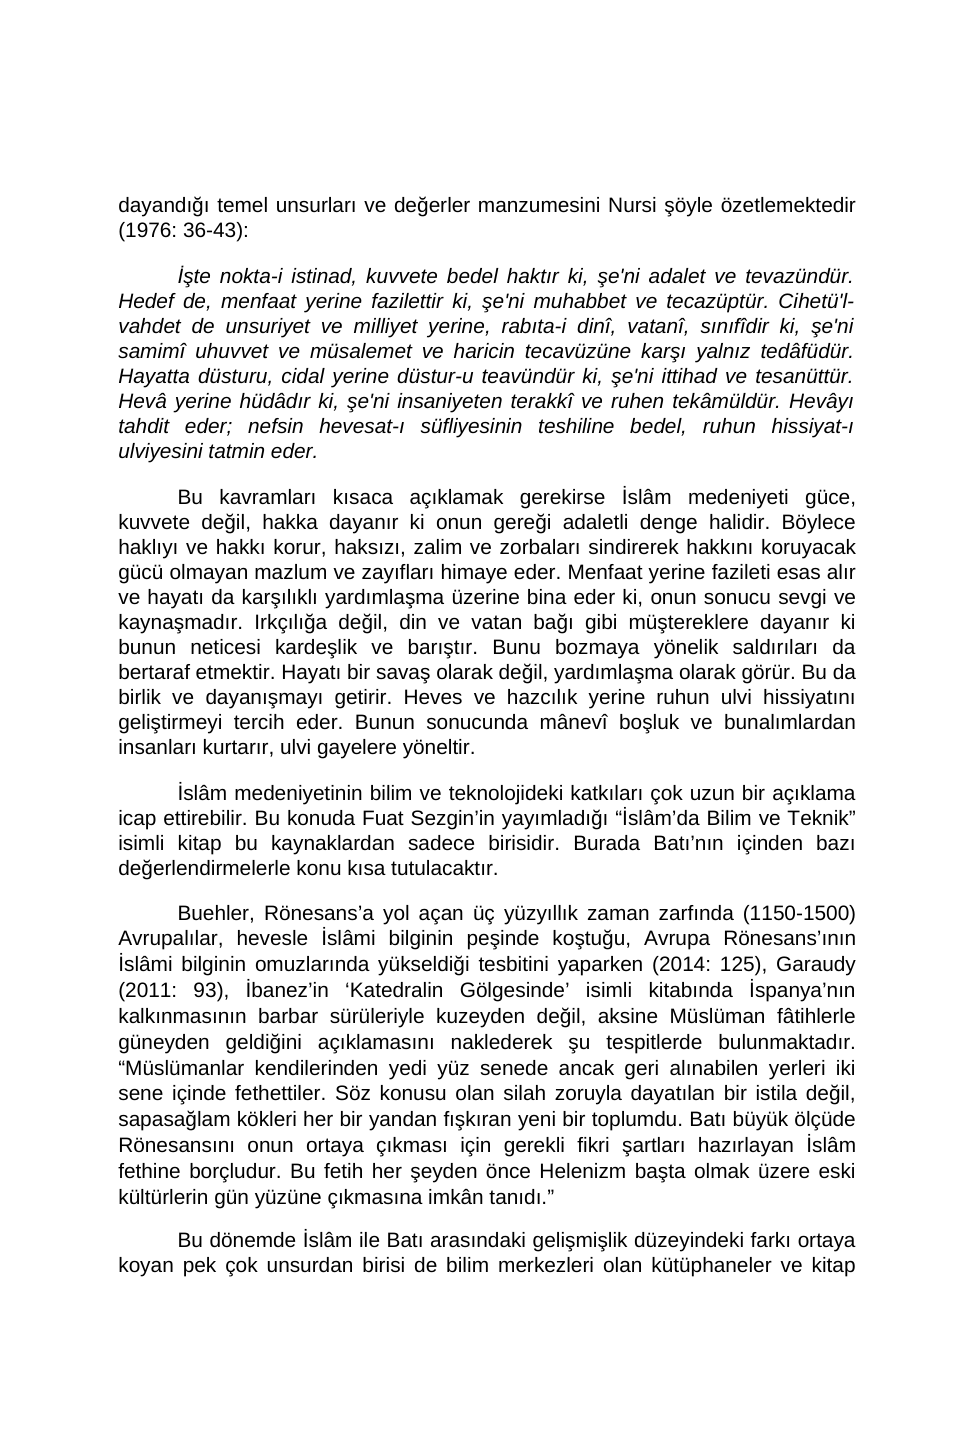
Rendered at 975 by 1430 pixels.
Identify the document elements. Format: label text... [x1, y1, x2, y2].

text Buehler, Rönesans’a yol açan üç yüzyıllık zaman zarfında (1150-1500) Avrupalılar, hevesle İslâmi bilginin peşinde koştuğu, Avrupa Rönesans’ının İslâmi bilginin omuzlarında yükseldiği tesbitini yaparken (2014: 125), Garaudy (2011: 93), İbanez’in ‘Katedralin Gölgesinde’ isimli kitabında İspanya’nın kalkınmasının barbar sürüleriyle kuzeyden değil, aksine Müslüman fâtihlerle güneyden geldiğini açıklamasını naklederek şu tespitlerde bulunmaktadır. “Müslümanlar kendilerinden yedi yüz senede ancak geri alınabilen yerleri iki sene içinde fethettiler. Söz konusu olan silah zoruyla dayatılan bir istila değil, sapasağlam kökleri her bir yandan fışkıran yeni bir toplumdu. Batı büyük ölçüde Rönesansını onun ortaya çıkması için gerekli fikri şartları hazırlayan İslâm fethine borçludur. Bu fetih her şeyden önce Helenizm başta olmak üzere eski kültürlerin gün yüzüne çıkmasına imkân tanıdı.” [118, 900, 857, 1208]
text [118, 192, 857, 242]
text İşte nokta-i istinad, kuvvete bedel haktır ki, şe'ni adalet ve tevazündür. Hedef de, menfaat yerine fazilettir ki, şe'ni muhabbet ve tecazüptür. Cihetü'l-vahdet de unsuriyet ve milliyet yerine, rabıta-i dinî, vatanî, sınıfîdir ki, şe'ni samimî uhuvvet ve müsalemet ve haricin tecavüzüne karşı yalnız tedâfüdür. Hayatta düsturu, cidal yerine düstur-u teavündür ki, şe'ni ittihad ve tesanüttür. Hevâ yerine hüdâdır ki, şe'ni insaniyeten terakkî ve ruhen tekâmüldür. Hevâyı tahdit eder; nefsin hevesat-ı süfliyesinin teshiline bedel, ruhun hissiyat-ı ulviyesini tatmin eder. [118, 263, 857, 463]
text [118, 1227, 857, 1277]
text Bu kavramları kısaca açıklamak gerekirse İslâm medeniyeti güce, kuvvete değil, hakka dayanır ki onun gereği adaletli denge halidir. Böylece haklıyı ve hakkı korur, haksızı, zalim ve zorbaları sindirerek hakkını koruyacak gücü olmayan mazlum ve zayıfları himaye eder. Menfaat yerine fazileti esas alır ve hayatı da karşılıklı yardımlaşma üzerine bina eder ki, onun sonucu sevgi ve kaynaşmadır. Irkçılığa değil, din ve vatan bağı gibi müştereklere dayanır ki bunun neticesi kardeşlik ve barıştır. Bunu bozmaya yönelik saldırıları da bertaraf etmektir. Hayatı bir savaş olarak değil, yardımlaşma olarak görür. Bu da birlik ve dayanışmayı getirir. Heves ve hazcılık yerine ruhun ulvi hissiyatını geliştirmeyi tercih eder. Bunun sonucunda mânevî boşluk ve bunalımlardan insanları kurtarır, ulvi gayelere yöneltir. [118, 484, 857, 759]
text İslâm medeniyetinin bilim ve teknolojideki katkıları çok uzun bir açıklama icap ettirebilir. Bu konuda Fuat Sezgin’in yayımladığı “İslâm’da Bilim ve Teknik” isimli kitap bu kaynaklardan sadece birisidir. Burada Batı’nın içinden bazı değerlendirmelerle konu kısa tutulacaktır. [118, 779, 857, 879]
